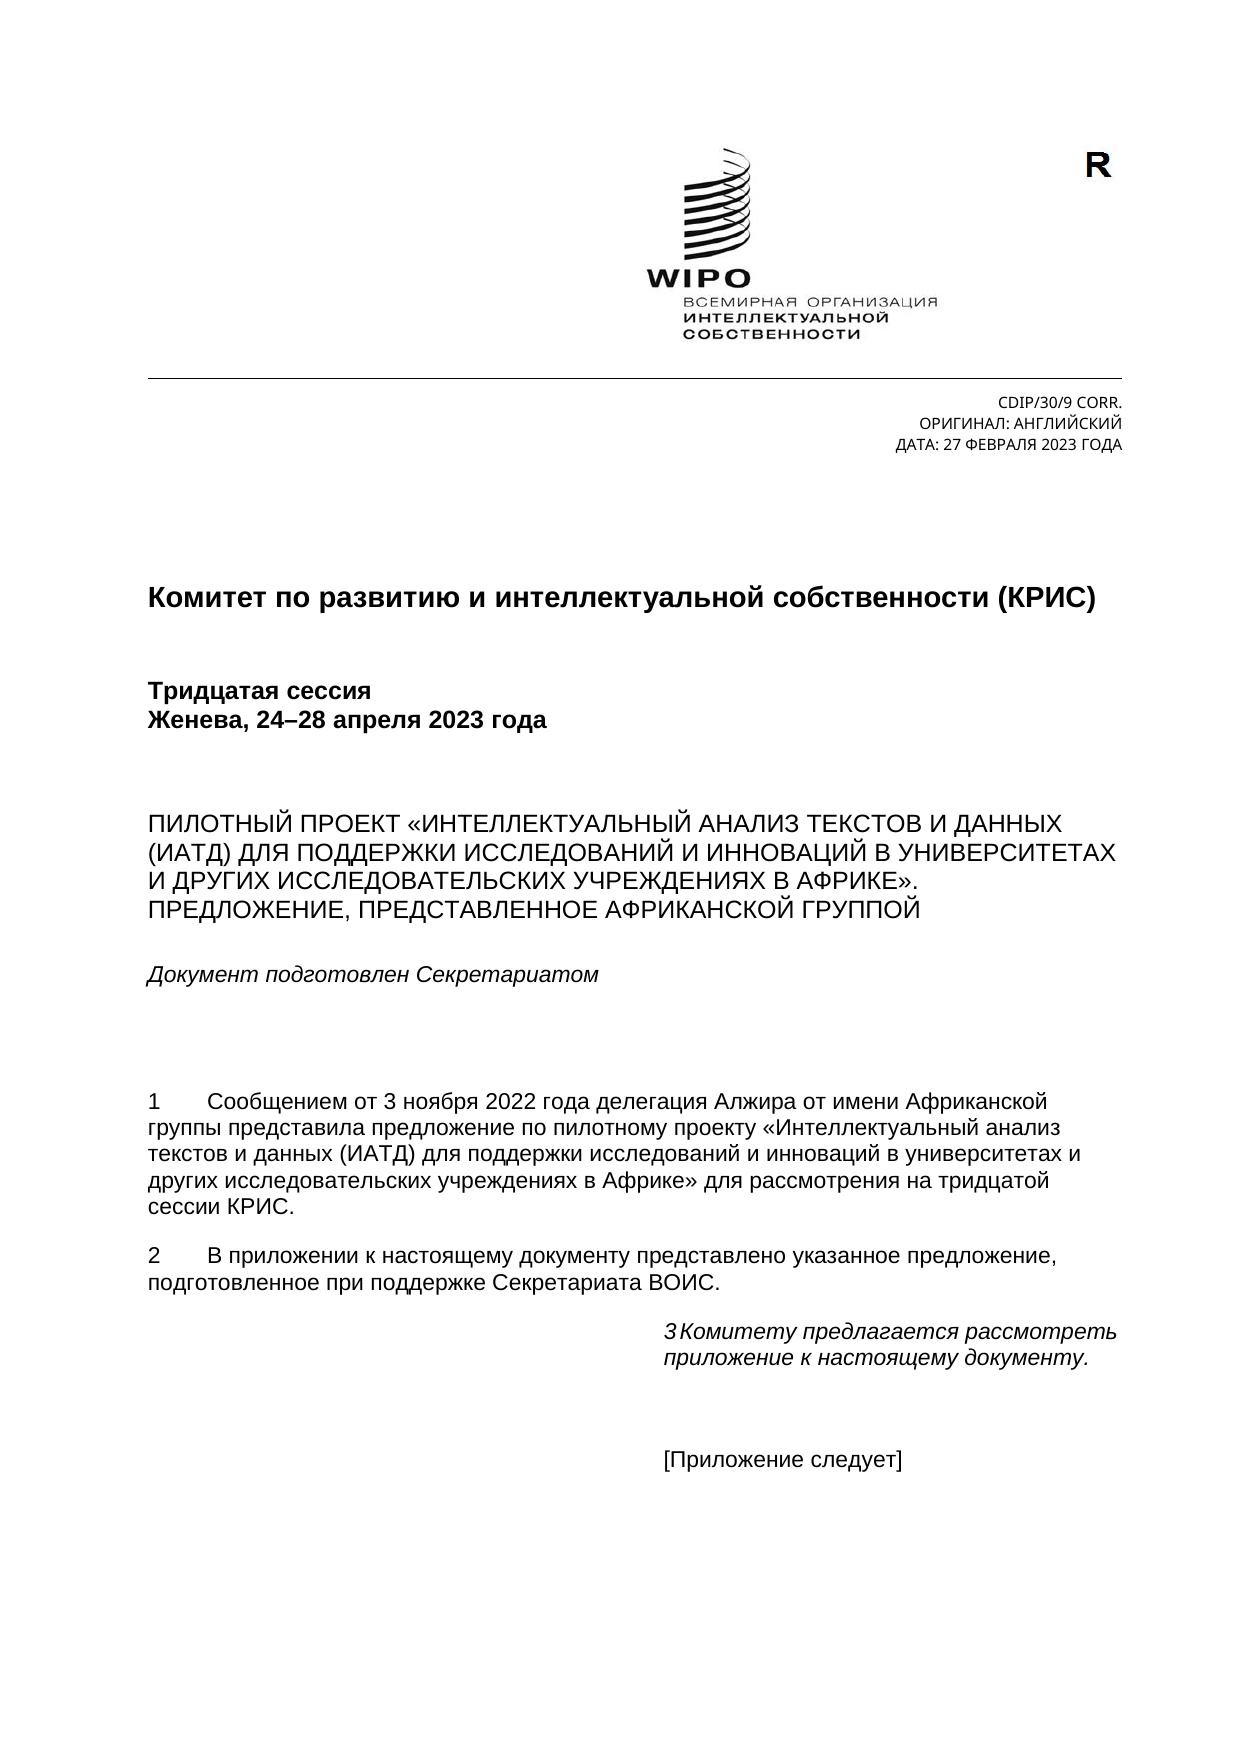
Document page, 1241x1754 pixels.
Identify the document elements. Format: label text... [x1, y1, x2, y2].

text Комитету предлагается рассмотреть приложение к настоящему документу. [664, 1318, 1122, 1371]
text Сообщением от 3 ноября 2022 года делегация Алжира от имени Африканской группы представила предложение по пилотному проекту «Интеллектуальный анализ текстов и данных (ИАТД) для поддержки исследований и инноваций в университетах и других исследовательских учреждениях в Африке» для рассмотрения на тридцатой сессии КРИС. [148, 1088, 1122, 1219]
text ДАТА: 27 ФЕВРАЛЯ 2023 ГОДА [148, 434, 1122, 455]
text [Приложение следует] [162, 1446, 1122, 1472]
picture [618, 126, 1123, 355]
text Документ подготовлен Секретариатом [148, 961, 1122, 988]
subtitle Комитет по развитию и интеллектуальной собственности (КРИС) [148, 580, 1122, 614]
text ПИЛОТНЫЙ ПРОЕКТ «ИНТЕЛЛЕКТУАЛЬНЫЙ АНАЛИЗ ТЕКСТОВ И ДАННЫХ (ИАТД) ДЛЯ ПОДДЕРЖКИ ИССЛЕДОВАНИЙ И ИННОВАЦИЙ В УНИВЕРСИТЕТАХ И ДРУГИХ ИССЛЕДОВАТЕЛЬСКИХ УЧРЕЖДЕНИЯХ В АФРИКЕ». ПРЕДЛОЖЕНИЕ, ПРЕДСТАВЛЕННОЕ АФРИКАНСКОЙ ГРУППОЙ [148, 809, 1122, 924]
text В приложении к настоящему документу представлено указанное предложение, подготовленное при поддержке Секретариата ВОИС. [148, 1242, 1122, 1295]
text ОРИГИНАЛ: АНГЛИЙСКИЙ [148, 413, 1122, 434]
text CDIP/30/9 CORR. [148, 391, 1122, 413]
text Тридцатая сессия Женева, 24–28 апреля 2023 года [148, 676, 1122, 734]
